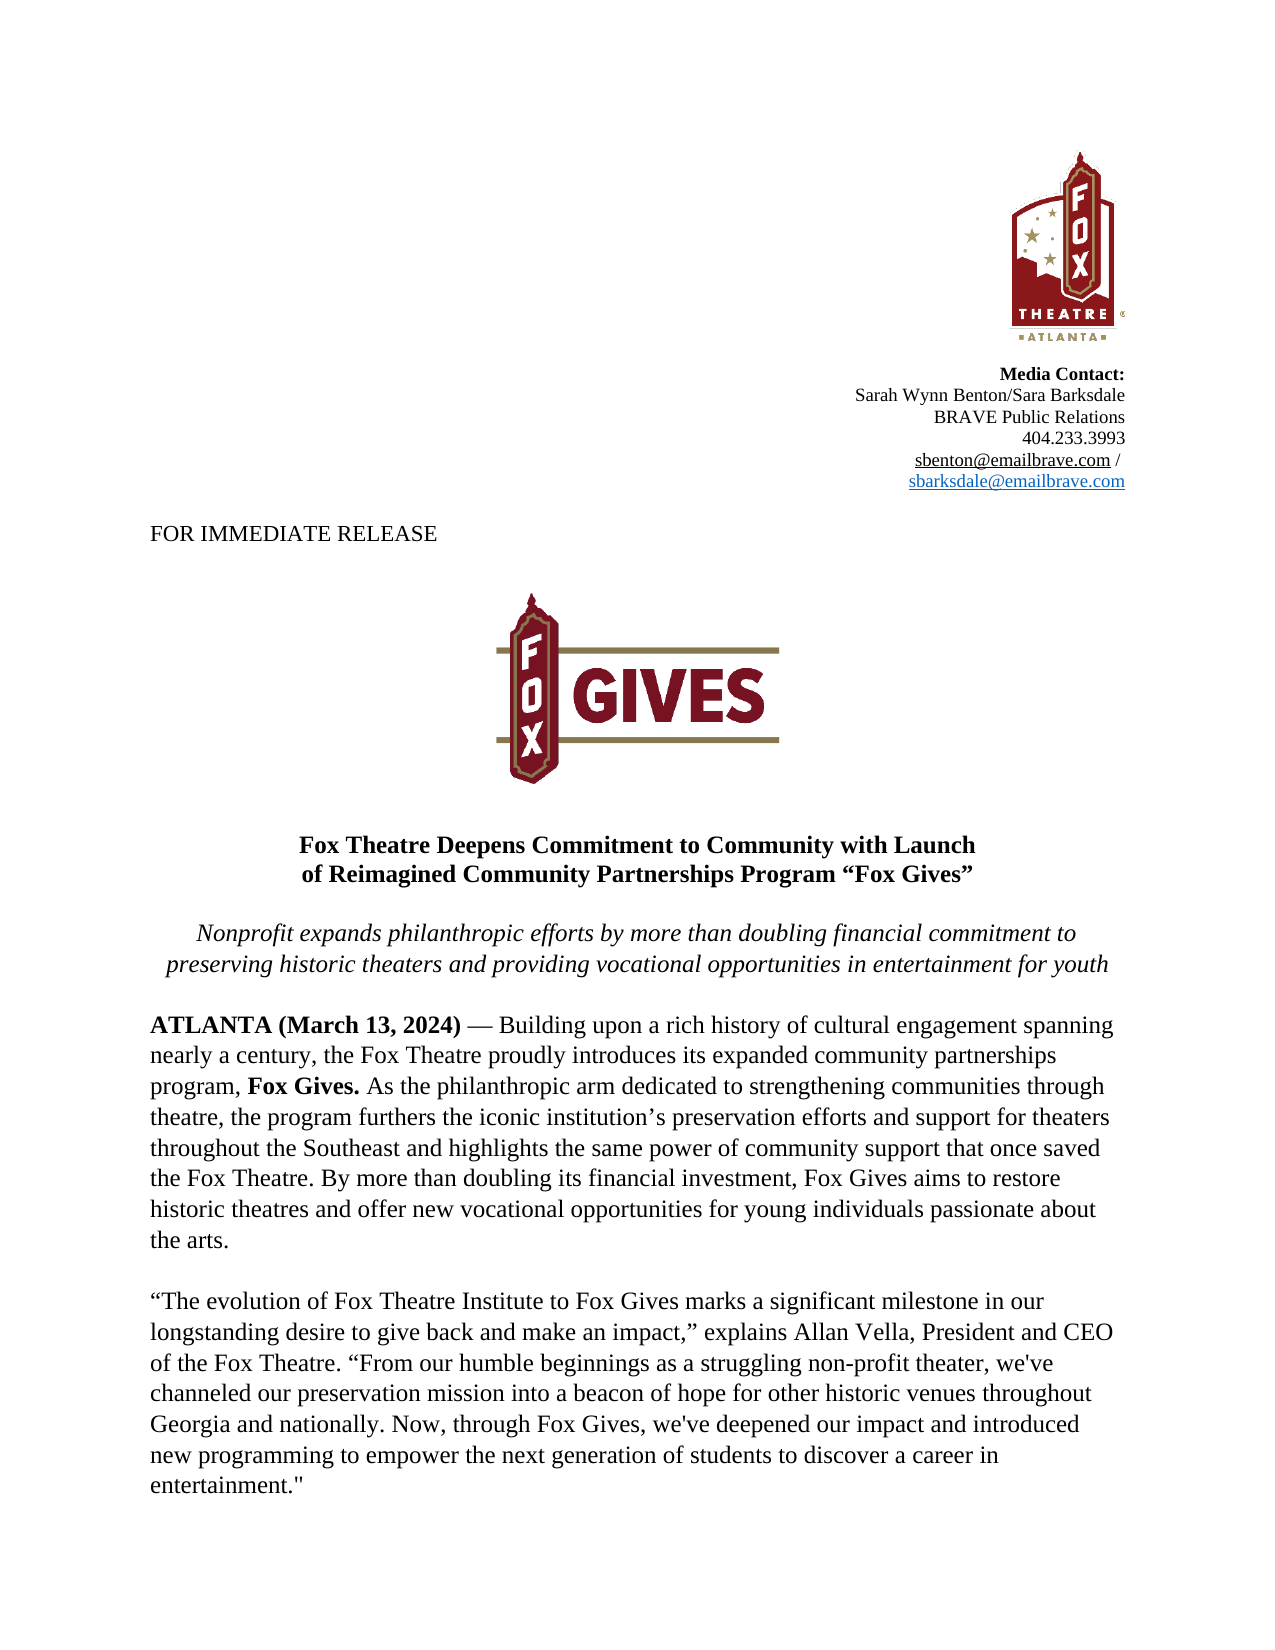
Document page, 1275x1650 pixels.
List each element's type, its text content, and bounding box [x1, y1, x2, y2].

text ATLANTA (March 13, 2024) — Building upon a rich history of cultural engagement spanning nearly a century, the Fox Theatre proudly introduces its expanded community partnerships program, Fox Gives. As the philanthropic arm dedicated to strengthening communities through theatre, the program furthers the iconic institution’s preservation efforts and support for theaters throughout the Southeast and highlights the same power of community support that once saved the Fox Theatre. By more than doubling its financial investment, Fox Gives aims to restore historic theatres and offer new vocational opportunities for young individuals passionate about the arts. [150, 1010, 1125, 1253]
picture [1009, 150, 1125, 341]
text “The evolution of Fox Theatre Institute to Fox Gives marks a significant milestone in our longstanding desire to give back and make an impact,” explains Allan Vella, President and CEO of the Fox Theatre. “From our humble beginnings as a struggling non-profit theater, we've channeled our preservation mission into a beacon of hope for other historic venues throughout Georgia and nationally. Now, through Fox Gives, we've deepened our impact and introduced new programming to empower the next generation of students to discover a career in entertainment." [150, 1286, 1125, 1499]
text sbenton@emailbrave.com / sbarksdale@emailbrave.com [150, 449, 1125, 492]
text Media Contact: Sarah Wynn Benton/Sara Barksdale BRAVE Public Relations 404.233.3993 [150, 362, 1125, 449]
text FOR IMMEDIATE RELEASE [150, 521, 1125, 547]
text of Reimagined Community Partnerships Program “Fox Gives” [150, 859, 1125, 888]
text Nonprofit expands philanthropic efforts by more than doubling financial commitment to preserving historic theaters and providing vocational opportunities in entertainment for youth [150, 918, 1125, 1008]
text Fox Theatre Deepens Commitment to Community with Launch [150, 830, 1125, 859]
picture [449, 546, 826, 831]
